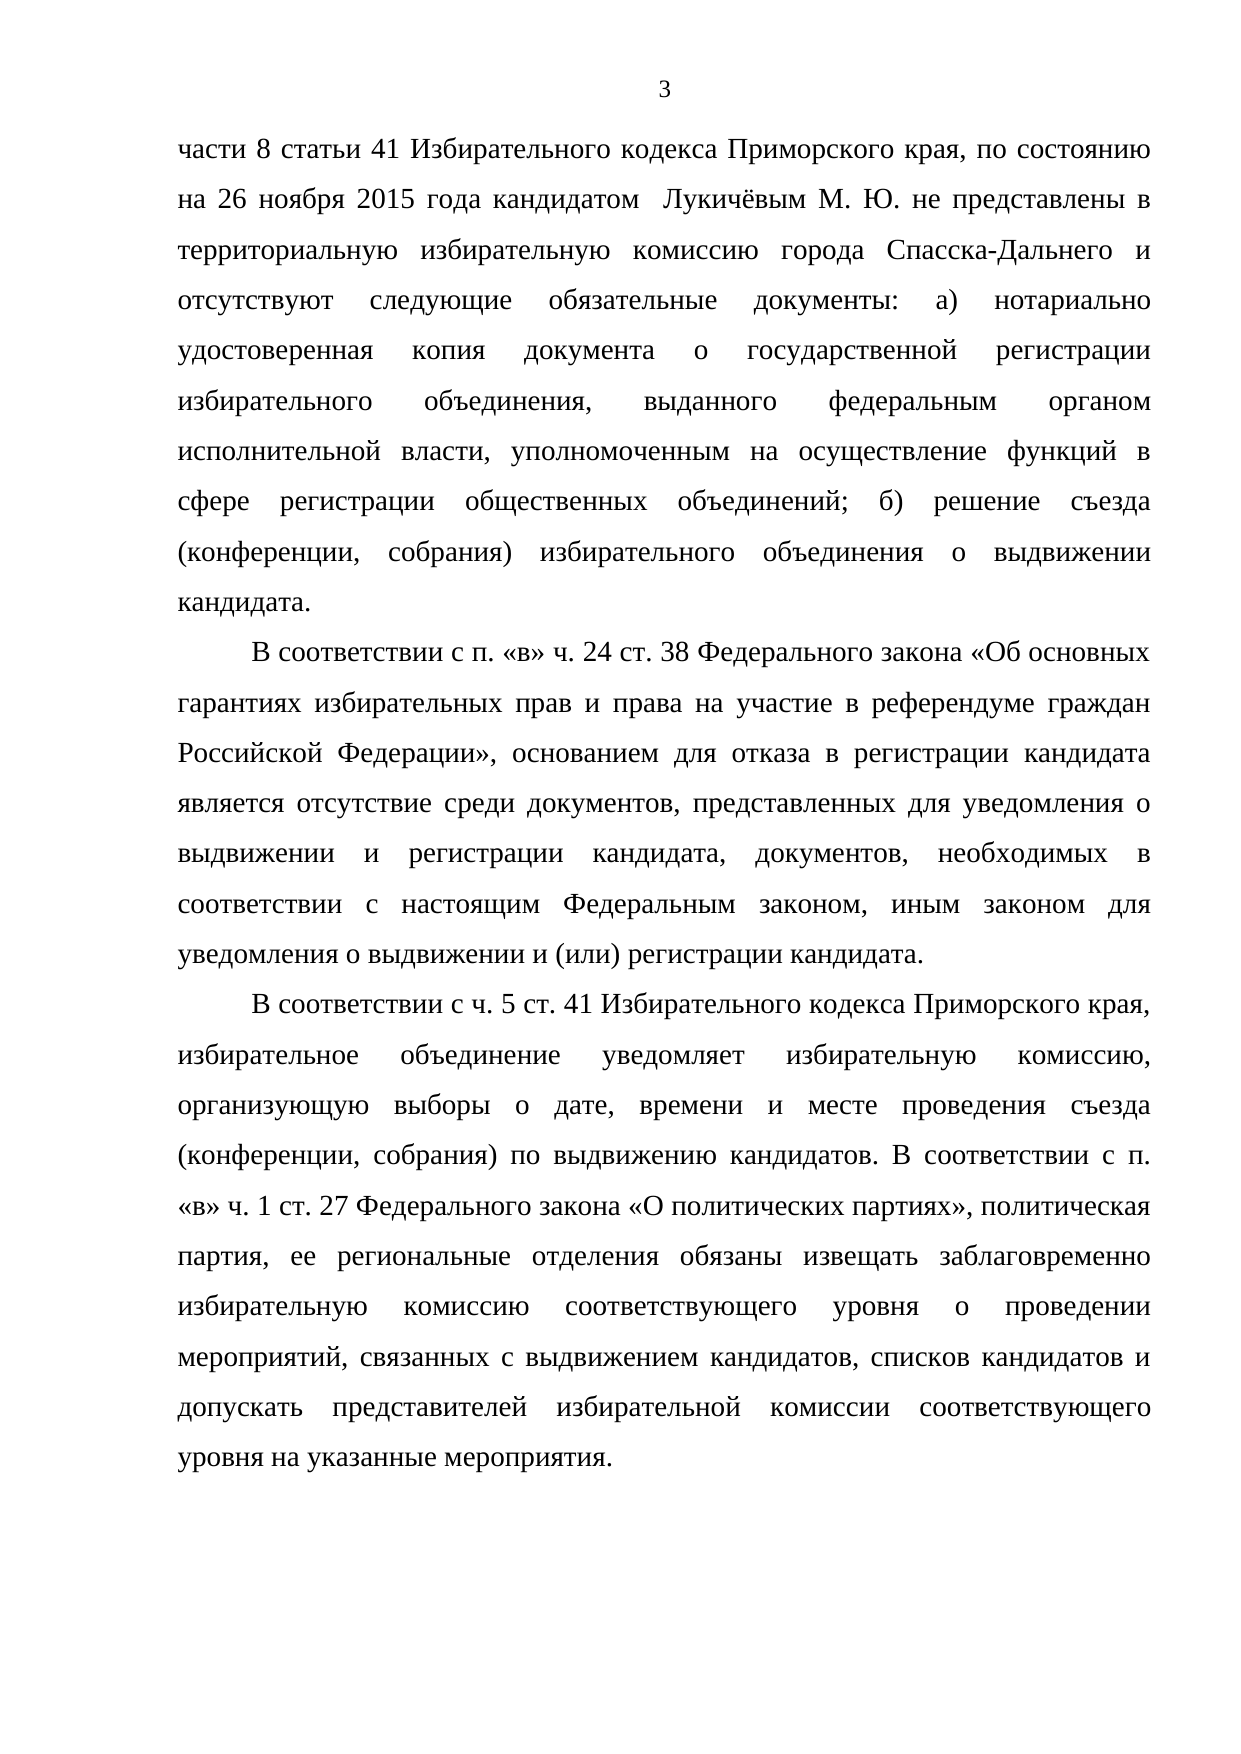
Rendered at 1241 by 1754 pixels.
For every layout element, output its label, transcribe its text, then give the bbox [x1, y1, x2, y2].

text В соответствии с ч. 5 ст. 41 Избирательного кодекса Приморского края, избирательное объединение уведомляет избирательную комиссию, организующую выборы о дате, времени и месте проведения съезда (конференции, собрания) по выдвижению кандидатов. В соответствии с п. «в» ч. 1 ст. 27 Федерального закона «О политических партиях», политическая партия, ее региональные отделения обязаны извещать заблаговременно избирательную комиссию соответствующего уровня о проведении мероприятий, связанных с выдвижением кандидатов, списков кандидатов и допускать представителей избирательной комиссии соответствующего уровня на указанные мероприятия. [177, 987, 1152, 1473]
text В соответствии с п. «в» ч. 24 ст. 38 Федерального закона «Об основных гарантиях избирательных прав и права на участие в референдуме граждан Российской Федерации», основанием для отказа в регистрации кандидата является отсутствие среди документов, представленных для уведомления о выдвижении и регистрации кандидата, документов, необходимых в соответствии с настоящим Федеральным законом, иным законом для уведомления о выдвижении и (или) регистрации кандидата. [177, 634, 1152, 970]
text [177, 131, 1152, 618]
